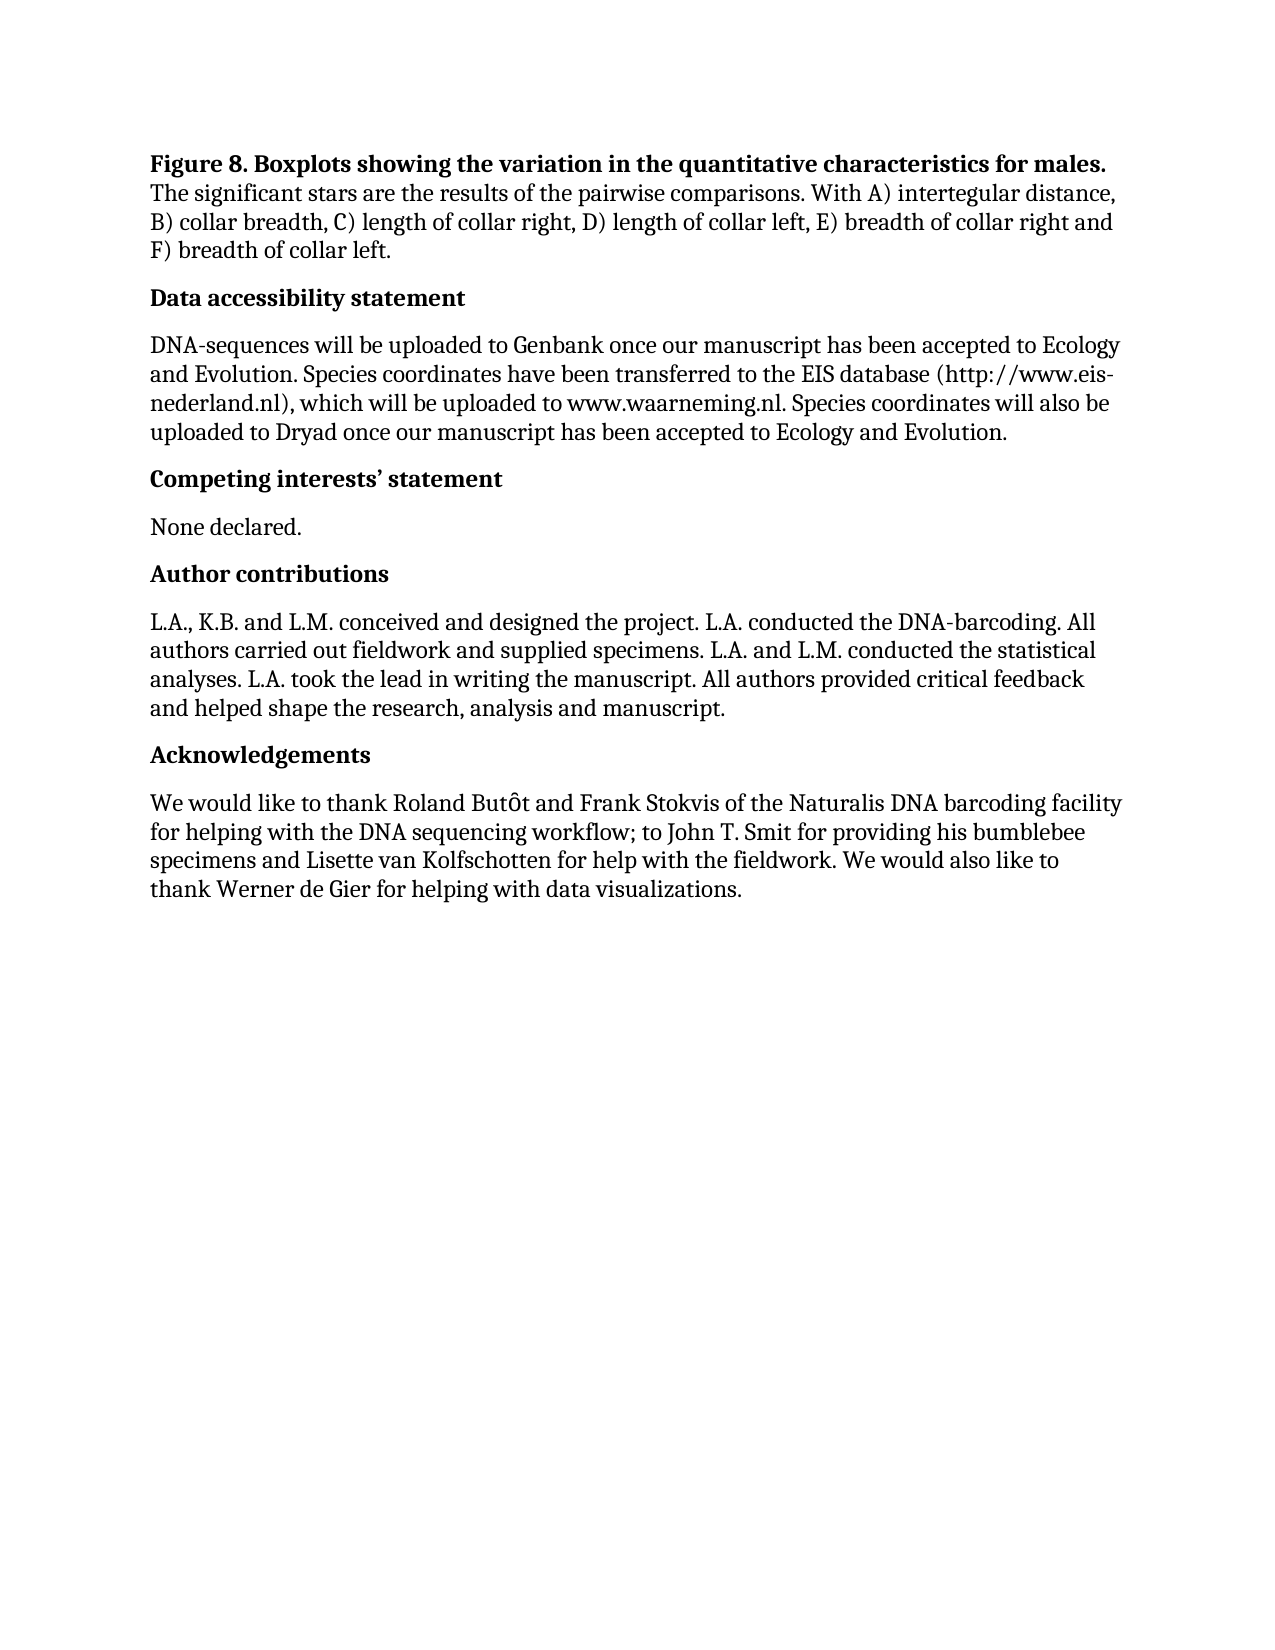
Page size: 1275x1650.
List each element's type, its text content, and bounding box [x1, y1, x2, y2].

text DNA-sequences will be uploaded to Genbank once our manuscript has been accepted to Ecology and Evolution. Species coordinates have been transferred to the EIS database (http://www.eis-nederland.nl), which will be uploaded to www.waarneming.nl. Species coordinates will also be uploaded to Dryad once our manuscript has been accepted to Ecology and Evolution. [150, 331, 1125, 446]
text Acknowledgements [150, 741, 1125, 770]
text We would like to thank Roland Butȏt and Frank Stokvis of the Naturalis DNA barcoding facility for helping with the DNA sequencing workflow; to John T. Smit for providing his bumblebee specimens and Lisette van Kolfschotten for help with the fieldwork. We would also like to thank Werner de Gier for helping with data visualizations. [150, 789, 1125, 904]
text Author contributions [150, 560, 1125, 589]
text L.A., K.B. and L.M. conceived and designed the project. L.A. conducted the DNA-barcoding. All authors carried out fieldwork and supplied specimens. L.A. and L.M. conducted the statistical analyses. L.A. took the lead in writing the manuscript. All authors provided critical feedback and helped shape the research, analysis and manuscript. [150, 607, 1125, 722]
text Figure 8. Boxplots showing the variation in the quantitative characteristics for males. The significant stars are the results of the pairwise comparisons. With A) intertegular distance, B) collar breadth, C) length of collar right, D) length of collar left, E) breadth of collar right and F) breadth of collar left. [150, 150, 1125, 265]
text Competing interests’ statement [150, 465, 1125, 494]
text None declared. [150, 512, 1125, 541]
text Data accessibility statement [150, 284, 1125, 312]
